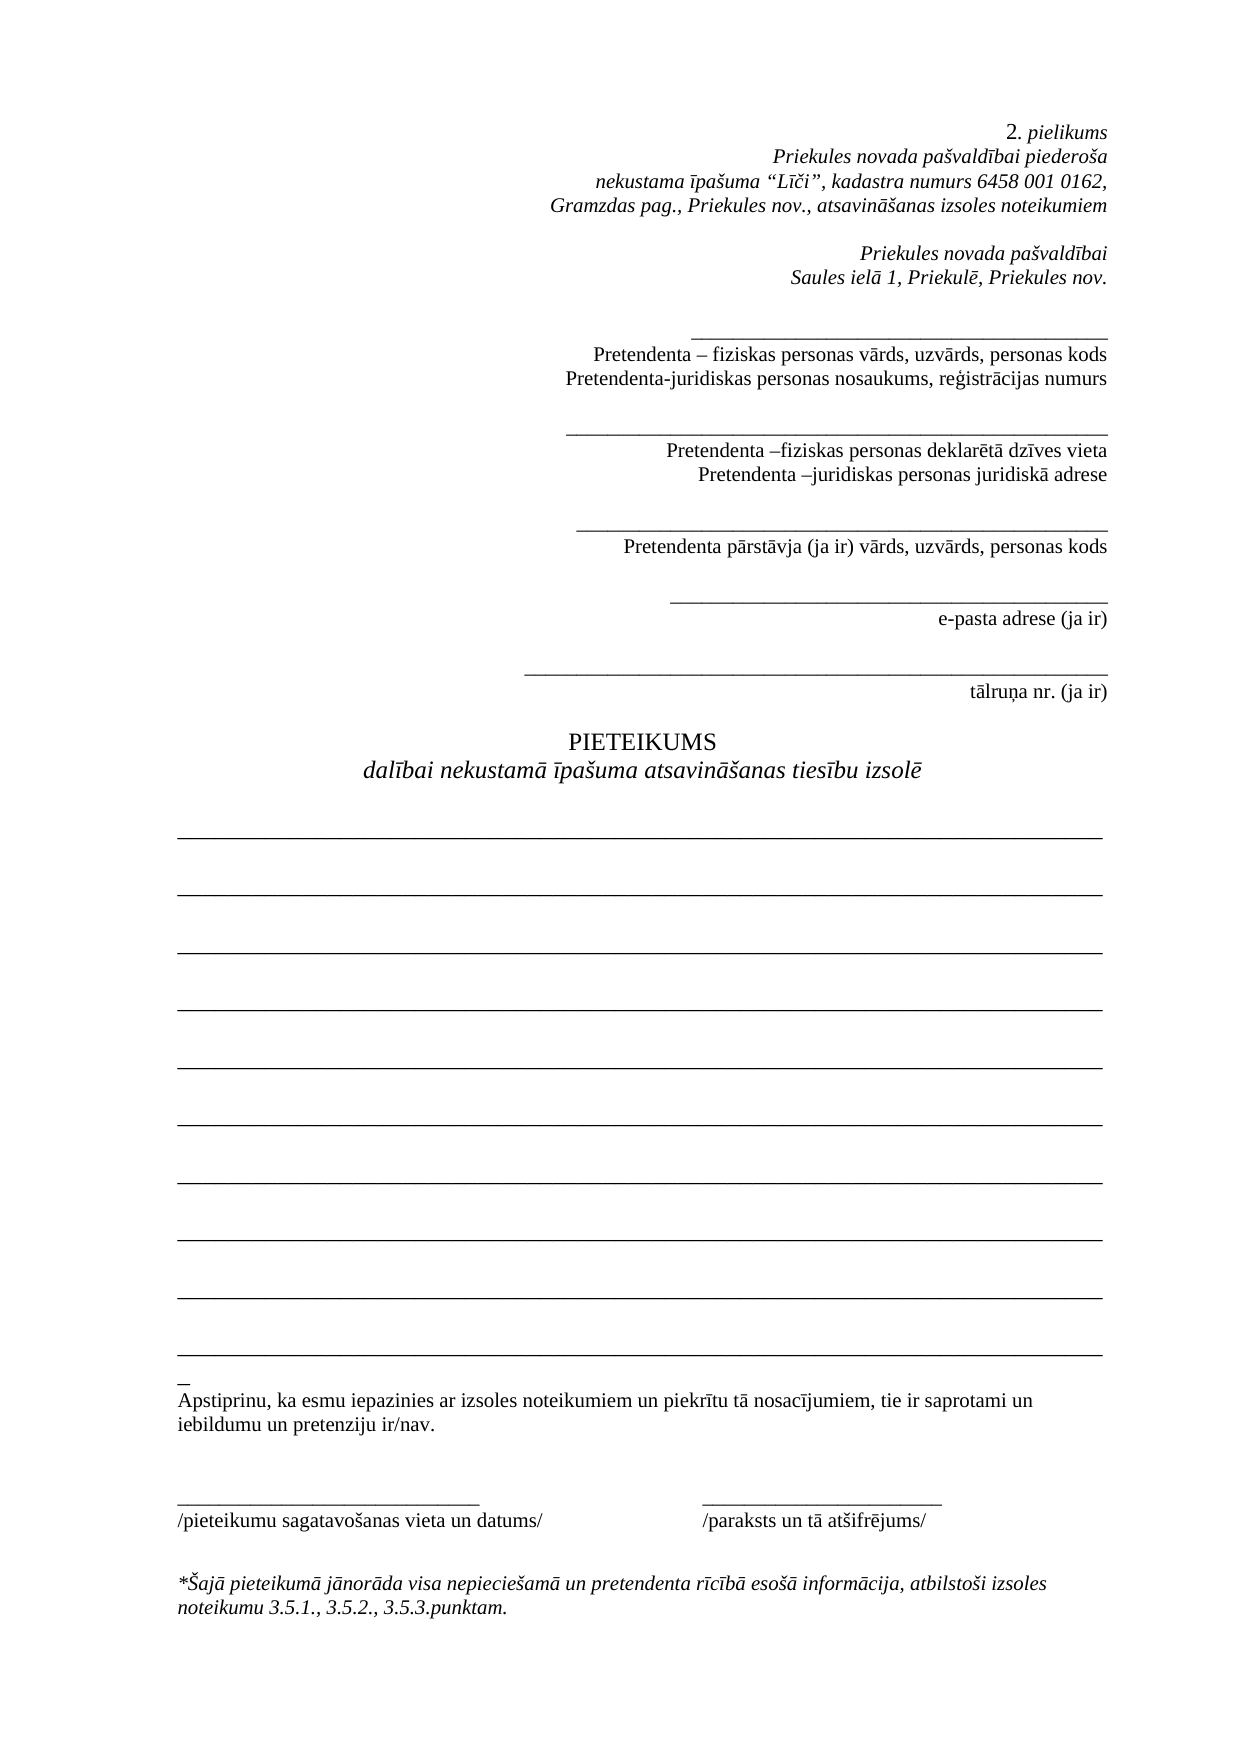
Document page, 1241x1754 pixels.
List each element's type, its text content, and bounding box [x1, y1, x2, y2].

text Priekules novada pašvaldībai piederoša [177, 144, 1107, 168]
text ___________________________________________________________________________ [177, 1330, 1107, 1388]
text *Šajā pieteikumā jānorāda visa nepieciešamā un pretendenta rīcībā esošā informācija, atbilstoši izsoles noteikumu 3.5.1., 3.5.2., 3.5.3.punktam. [177, 1571, 1113, 1619]
text Pretendenta-juridiskas personas nosaukums, reģistrācijas numurs [177, 366, 1107, 390]
text Apstiprinu, ka esmu iepazinies ar izsoles noteikumiem un piekrītu tā nosacījumiem, tie ir saprotami un iebildumu un pretenziju ir/nav. [177, 1388, 1107, 1436]
text Pretendenta – fiziskas personas vārds, uzvārds, personas kods [177, 342, 1107, 366]
text _____________________________ _______________________ [177, 1484, 1107, 1508]
text 2. pielikums [177, 118, 1107, 144]
text ____________________________________________________________________________________________________________________________________________________ [177, 985, 1107, 1072]
text ________________________________________ [177, 318, 1107, 342]
text /pieteikumu sagatavošanas vieta un datums/ /paraksts un tā atšifrējums/ [177, 1508, 1107, 1532]
text ____________________________________________________________________________________________________________________________________________________ [177, 1215, 1107, 1302]
text tālruņa nr. (ja ir) [177, 678, 1107, 703]
text dalībai nekustamā īpašuma atsavināšanas tiesību izsolē [177, 755, 1107, 784]
text Pretendenta –fiziskas personas deklarētā dzīves vieta [177, 438, 1107, 462]
text Pretendenta pārstāvja (ja ir) vārds, uzvārds, personas kods [177, 534, 1107, 558]
text ______________________________________________________________________________________________________________________________________________________________________________________________________________________________ [177, 813, 1107, 957]
text nekustama īpašuma “Līči”, kadastra numurs 6458 001 0162, [177, 168, 1107, 193]
text PIETEIKUMS [177, 727, 1107, 755]
text Gramzdas pag., Priekules nov., atsavināšanas izsoles noteikumiem [177, 193, 1107, 217]
text Saules ielā 1, Priekulē, Priekules nov. [177, 265, 1107, 289]
text ____________________________________________________________________________________________________________________________________________________ [177, 1100, 1107, 1187]
text ___________________________________________________ [177, 510, 1107, 534]
text Pretendenta –juridiskas personas juridiskā adrese [177, 462, 1107, 486]
text Priekules novada pašvaldībai [177, 241, 1107, 265]
text ________________________________________________________ [177, 654, 1107, 678]
text __________________________________________ [177, 582, 1107, 606]
text e-pasta adrese (ja ir) [177, 606, 1107, 630]
text ____________________________________________________ [177, 414, 1107, 438]
